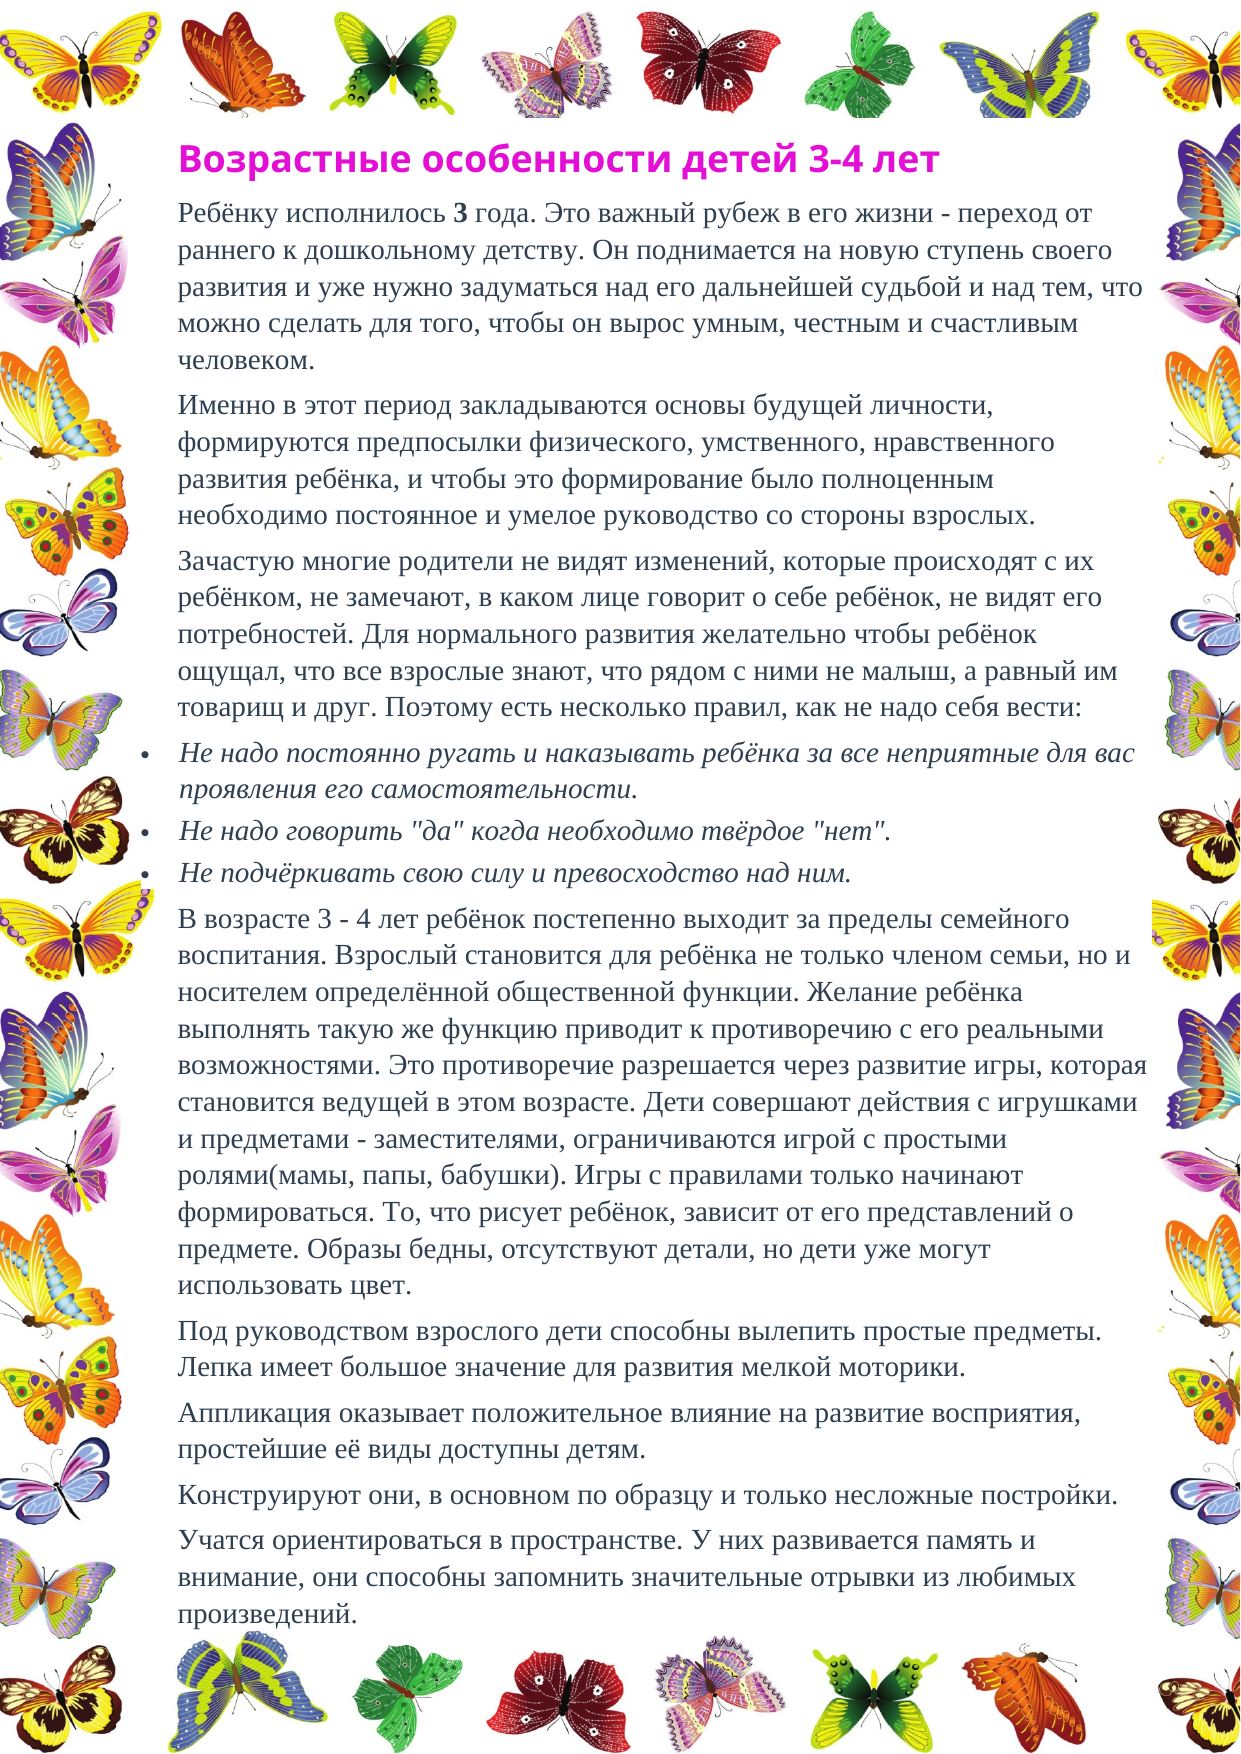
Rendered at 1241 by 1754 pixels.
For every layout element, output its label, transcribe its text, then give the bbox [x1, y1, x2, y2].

list Не надо постоянно ругать и наказывать ребёнка за все неприятные для вас проявления его самостоятельности. [141, 732, 1152, 805]
text Возрастные особенности детей 3-4 лет [177, 118, 1152, 183]
text Под руководством взрослого дети способны вылепить простые предметы. Лепка имеет большое значение для развития мелкой моторики. [177, 1310, 1152, 1383]
text Зачастую многие родители не видят изменений, которые происходят с их ребёнком, не замечают, в каком лице говорит о себе ребёнок, не видят его потребностей. Для нормального развития желательно чтобы ребёнок ощущал, что все взрослые знают, что рядом с ними не малыш, а равный им товарищ и друг. Поэтому есть несколько правил, как не надо себя вести: [177, 540, 1152, 723]
text Учатся ориентироваться в пространстве. У них развивается память и внимание, они способны запомнить значительные отрывки из любимых произведений. [177, 1519, 1152, 1629]
list Не подчёркивать свою силу и превосходство над ним. [141, 852, 1152, 889]
list Не надо говорить "да" когда необходимо твёрдое "нет". [141, 810, 1152, 847]
picture [0, 0, 1241, 1754]
text Ребёнку исполнилось 3 года. Это важный рубеж в его жизни - переход от раннего к дошкольному детству. Он поднимается на новую ступень своего развития и уже нужно задуматься над его дальнейшей судьбой и над тем, что можно сделать для того, чтобы он вырос умным, честным и счастливым человеком. [177, 192, 1152, 376]
text Конструируют они, в основном по образцу и только несложные постройки. [177, 1474, 1152, 1511]
text Аппликация оказывает положительное влияние на развитие восприятия, простейшие её виды доступны детям. [177, 1392, 1152, 1465]
text В возрасте 3 - 4 лет ребёнок постепенно выходит за пределы семейного воспитания. Взрослый становится для ребёнка не только членом семьи, но и носителем определённой общественной функции. Желание ребёнка выполнять такую же функцию приводит к противоречию с его реальными возможностями. Это противоречие разрешается через развитие игры, которая становится ведущей в этом возрасте. Дети совершают действия с игрушками и предметами - заместителями, ограничиваются игрой с простыми ролями(мамы, папы, бабушки). Игры с правилами только начинают формироваться. То, что рисует ребёнок, зависит от его представлений о предмете. Образы бедны, отсутствуют детали, но дети уже могут использовать цвет. [177, 898, 1152, 1301]
text Именно в этот период закладываются основы будущей личности, формируются предпосылки физического, умственного, нравственного развития ребёнка, и чтобы это формирование было полноценным необходимо постоянное и умелое руководство со стороны взрослых. [177, 384, 1152, 531]
